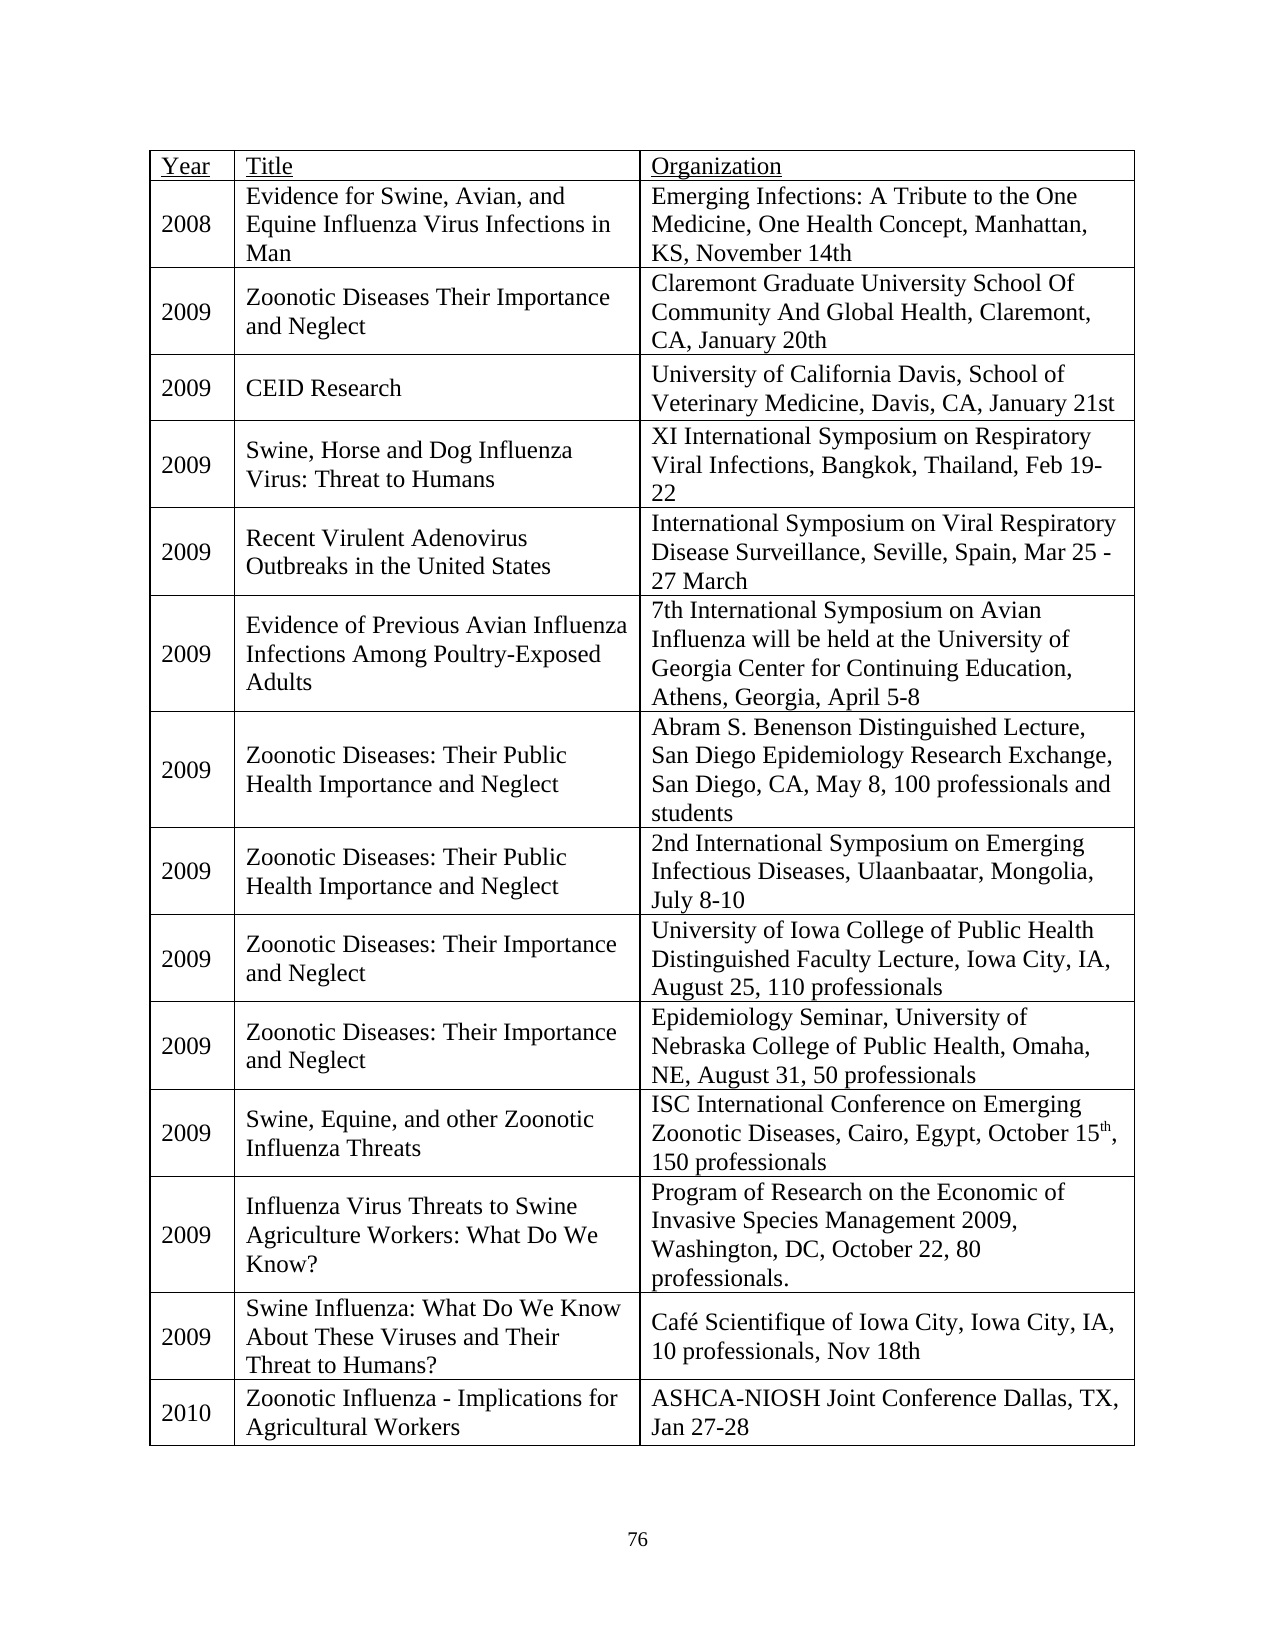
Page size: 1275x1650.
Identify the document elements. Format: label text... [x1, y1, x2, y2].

table_cell ASHCA-NIOSH Joint Conference Dallas, TX, Jan 27-28 [641, 1380, 1134, 1444]
table_cell Epidemiology Seminar, University of Nebraska College of Public Health, Omaha, NE, August 31, 50 professionals [641, 1002, 1134, 1088]
table_cell 2nd International Symposium on Emerging Infectious Diseases, Ulaanbaatar, Mongolia, July 8-10 [641, 828, 1134, 914]
table_cell 2009 [151, 268, 234, 354]
table_cell 2009 [151, 421, 234, 507]
table_cell 2009 [151, 915, 234, 1001]
table_cell 2009 [151, 712, 234, 827]
table_cell University of Iowa College of Public Health Distinguished Faculty Lecture, Iowa City, IA, August 25, 110 professionals [641, 915, 1134, 1001]
table_cell Claremont Graduate University School Of Community And Global Health, Claremont, CA, January 20th [641, 268, 1134, 354]
table_cell XI International Symposium on Respiratory Viral Infections, Bangkok, Thailand, Feb 19-22 [641, 421, 1134, 507]
table_header Title [235, 151, 639, 180]
table_cell International Symposium on Viral Respiratory Disease Surveillance, Seville, Spain, Mar 25 - 27 March [641, 508, 1134, 594]
table_cell 2009 [151, 828, 234, 914]
table_cell Swine, Horse and Dog Influenza Virus: Threat to Humans [235, 421, 639, 507]
table_cell Zoonotic Diseases: Their Public Health Importance and Neglect [235, 712, 639, 827]
table_cell Emerging Infections: A Tribute to the One Medicine, One Health Concept, Manhattan, KS, November 14th [641, 181, 1134, 267]
table_cell 7th International Symposium on Avian Influenza will be held at the University of Georgia Center for Continuing Education, Athens, Georgia, April 5-8 [641, 596, 1134, 711]
table_cell Recent Virulent Adenovirus Outbreaks in the United States [235, 508, 639, 594]
table_cell 2009 [151, 355, 234, 420]
table_cell Zoonotic Diseases: Their Public Health Importance and Neglect [235, 828, 639, 914]
table_header Organization [641, 151, 1134, 180]
table_cell 2008 [151, 181, 234, 267]
table_cell Zoonotic Diseases Their Importance and Neglect [235, 268, 639, 354]
table_cell 2009 [151, 1293, 234, 1379]
table_cell Zoonotic Diseases: Their Importance and Neglect [235, 915, 639, 1001]
table_cell 2009 [151, 508, 234, 594]
table_cell University of California Davis, School of Veterinary Medicine, Davis, CA, January 21st [641, 355, 1134, 420]
table_cell Evidence for Swine, Avian, and Equine Influenza Virus Infections in Man [235, 181, 639, 267]
table_cell 2009 [151, 1090, 234, 1176]
table_cell Zoonotic Diseases: Their Importance and Neglect [235, 1002, 639, 1088]
table_cell 2009 [151, 596, 234, 711]
table_cell Abram S. Benenson Distinguished Lecture, San Diego Epidemiology Research Exchange, San Diego, CA, May 8, 100 professionals and students [641, 712, 1134, 827]
table_cell Café Scientifique of Iowa City, Iowa City, IA, 10 professionals, Nov 18th [641, 1293, 1134, 1379]
table_cell Swine, Equine, and other Zoonotic Influenza Threats [235, 1090, 639, 1176]
table_cell Program of Research on the Economic of Invasive Species Management 2009, Washington, DC, October 22, 80 professionals. [641, 1177, 1134, 1292]
table_cell Swine Influenza: What Do We Know About These Viruses and Their Threat to Humans? [235, 1293, 639, 1379]
table_header Year [151, 151, 234, 180]
table_cell Zoonotic Influenza - Implications for Agricultural Workers [235, 1380, 639, 1444]
table_cell 2009 [151, 1177, 234, 1292]
table_cell CEID Research [235, 355, 639, 420]
table_cell Evidence of Previous Avian Influenza Infections Among Poultry-Exposed Adults [235, 596, 639, 711]
table_cell Influenza Virus Threats to Swine Agriculture Workers: What Do We Know? [235, 1177, 639, 1292]
table_cell ISC International Conference on Emerging Zoonotic Diseases, Cairo, Egypt, October 15th, 150 professionals [641, 1090, 1134, 1176]
table_cell 2009 [151, 1002, 234, 1088]
table_cell 2010 [151, 1380, 234, 1444]
